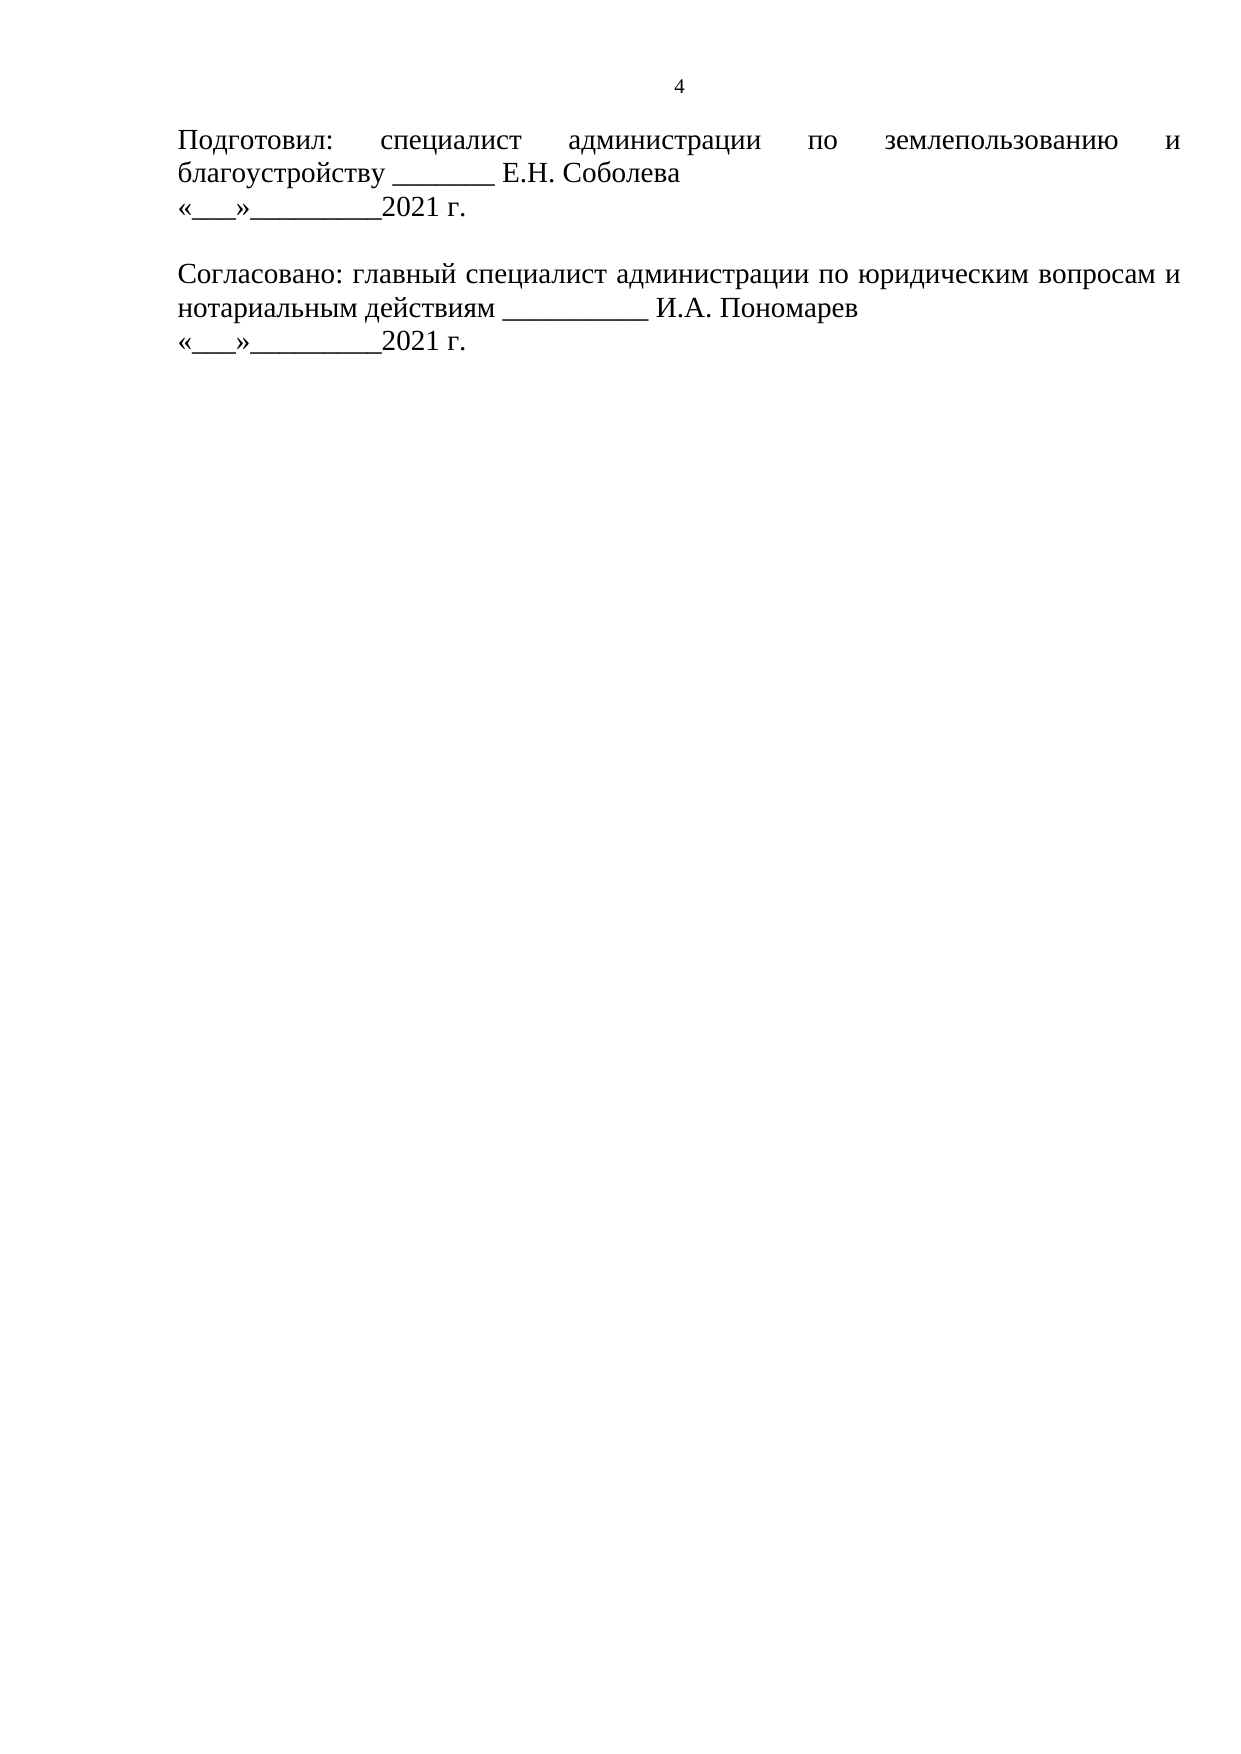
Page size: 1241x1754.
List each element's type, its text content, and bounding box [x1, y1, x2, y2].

text «___»_________2021 г. [177, 323, 1181, 357]
list «___»_________2021 г. [177, 189, 1181, 223]
list Подготовил: специалист администрации по землепользованию и благоустройству _______ Е.Н. Соболева [177, 122, 1181, 189]
list Согласовано: главный специалист администрации по юридическим вопросам и нотариальным действиям __________ И.А. Пономарев [177, 256, 1181, 323]
